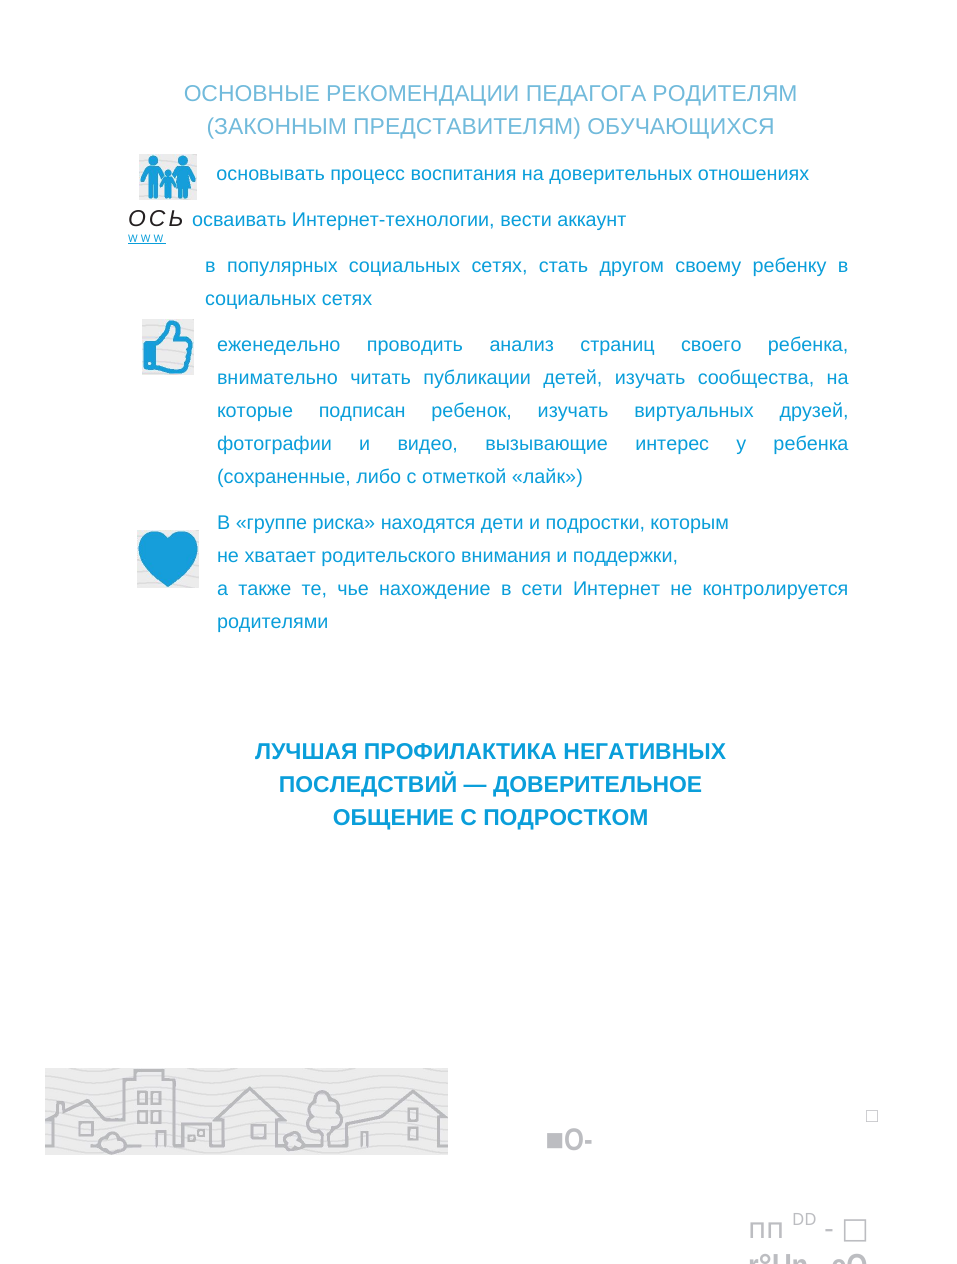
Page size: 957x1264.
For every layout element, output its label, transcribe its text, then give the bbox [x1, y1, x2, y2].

picture [153, 235, 162, 242]
text еженедельно проводить анализ страниц своего ребенка, внимательно читать публикации детей, изучать сообщества, на которые подписан ребенок, изучать виртуальных друзей, фотографии и видео, вызывающие интерес у ребенка (сохраненные, либо с отметкой «лайк») [128, 325, 849, 490]
text не хватает родительского внимания и поддержки, [128, 536, 849, 569]
text ОСЬ осваивать Интернет-технологии, вести аккаунт [128, 206, 849, 231]
text ОСНОВНЫЕ РЕКОМЕНДАЦИИ ПЕДАГОГА РОДИТЕЛЯМ (ЗАКОННЫМ ПРЕДСТАВИТЕЛЯМ) ОБУЧАЮЩИХСЯ [132, 74, 849, 141]
text В «группе риска» находятся дети и подростки, которым [128, 503, 849, 536]
picture [45, 1068, 448, 1155]
text а также те, чье нахождение в сети Интернет не контролируется родителями [128, 569, 849, 635]
picture [131, 235, 137, 242]
text WWW [128, 231, 849, 245]
text в популярных социальных сетях, стать другом своему ребенку в социальных сетях [205, 245, 849, 312]
picture [139, 187, 197, 200]
picture [528, 473, 532, 483]
text основывать процесс воспитания на доверительных отношениях [128, 154, 849, 187]
picture [702, 407, 706, 417]
picture [142, 319, 194, 325]
text ЛУЧШАЯ ПРОФИЛАКТИКА НЕГАТИВНЫХ ПОСЛЕДСТВИЙ — ДОВЕРИТЕЛЬНОЕ ОБЩЕНИЕ С ПОДРОСТКОМ [132, 733, 849, 832]
picture [302, 341, 306, 351]
